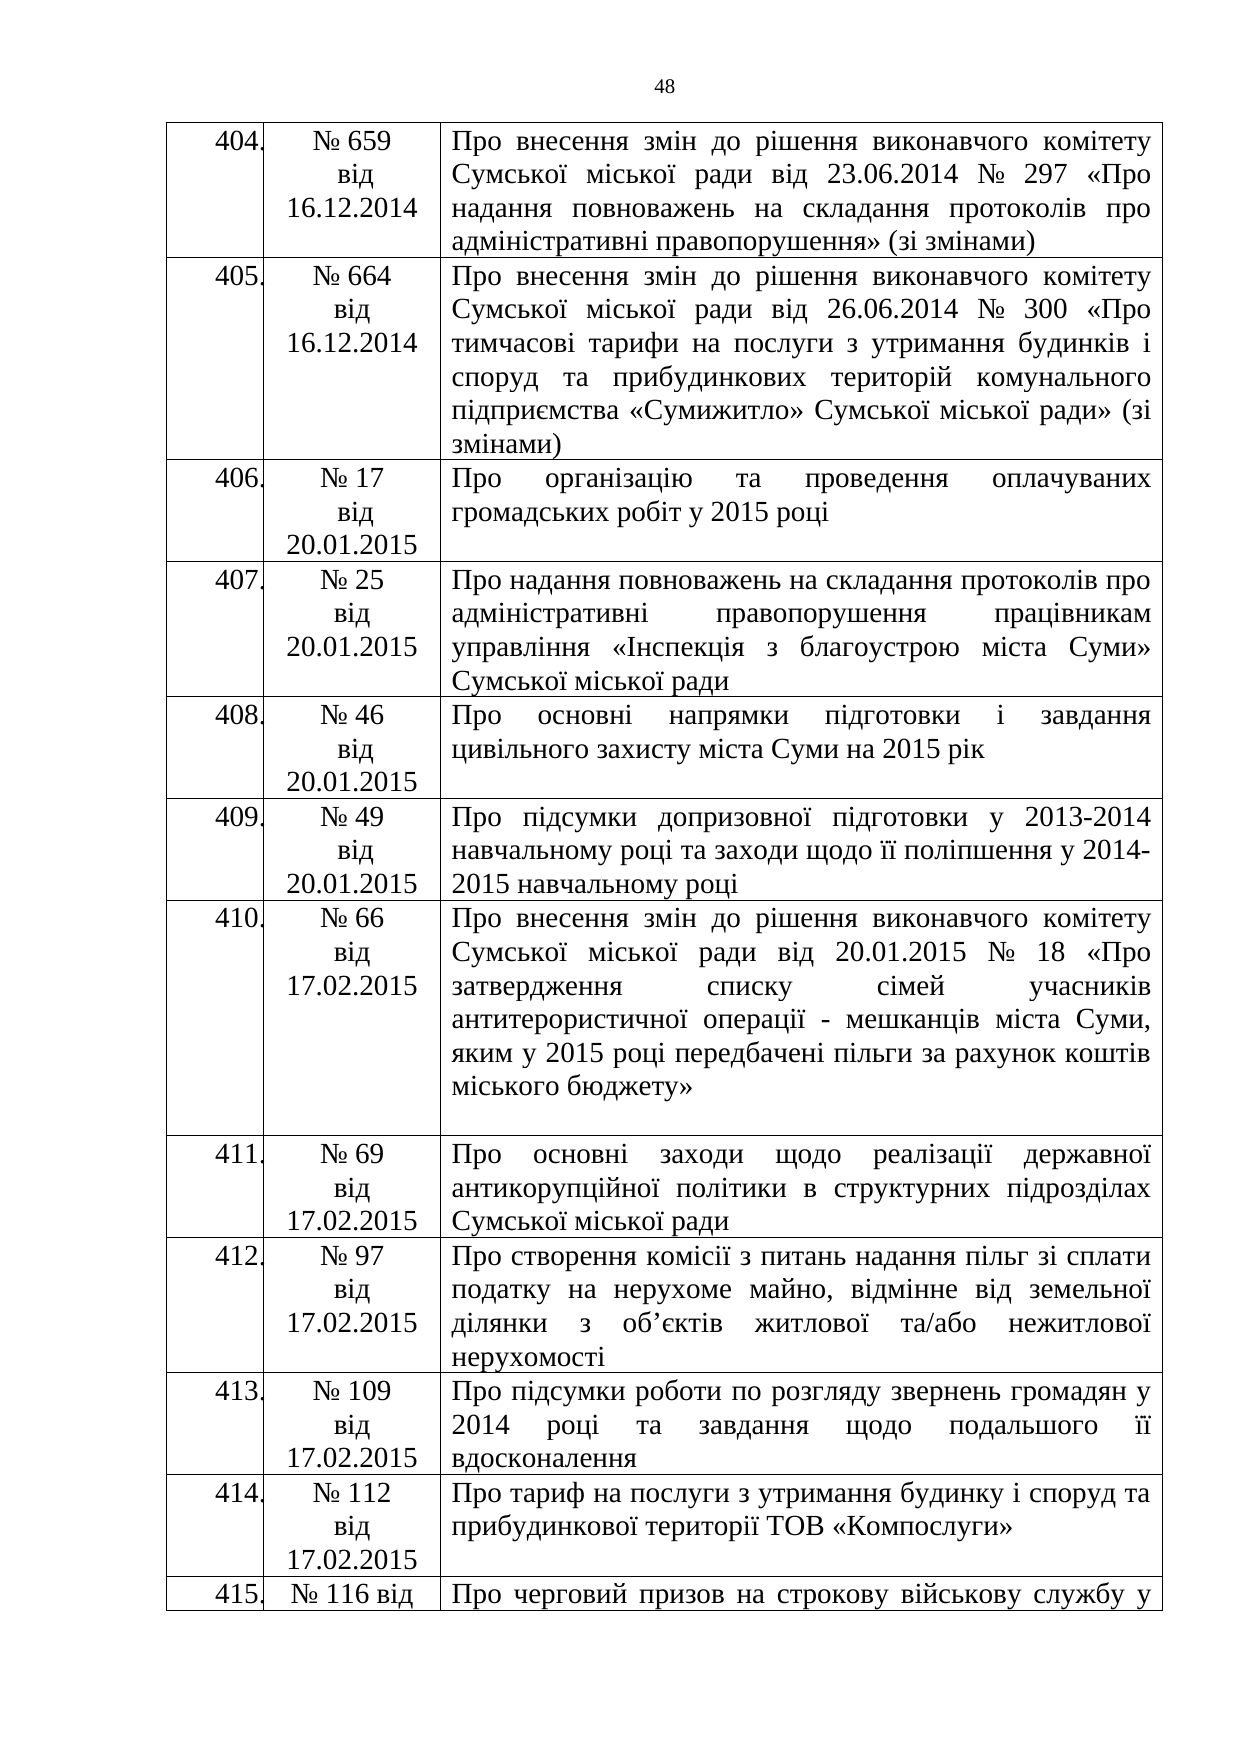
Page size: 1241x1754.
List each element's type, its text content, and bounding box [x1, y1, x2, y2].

table_cell [167, 1238, 263, 1372]
table_cell Про підсумки допризовної підготовки у 2013-2014 навчальному році та заходи щодо її поліпшення у 2014-2015 навчальному році [441, 799, 1162, 899]
table_cell [167, 460, 263, 561]
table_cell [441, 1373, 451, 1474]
table_cell [167, 1136, 263, 1237]
table_cell Про внесення змін до рішення виконавчого комітету Сумської міської ради від 23.06.2014 № 297 «Про надання повноважень на складання протоколів про адміністративні правопорушення» (зі змінами) [441, 123, 1162, 257]
table_cell [167, 901, 263, 1135]
table_cell № 664 від 16.12.2014 [264, 258, 440, 459]
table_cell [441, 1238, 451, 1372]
table_cell Про підсумки роботи по розгляду звернень громадян у 2014 році та завдання щодо подальшого її вдосконалення [637, 1373, 1162, 1474]
table_cell [167, 1475, 263, 1576]
table_cell Про надання повноважень на складання протоколів про адміністративні правопорушення працівникам управління «Інспекція з благоустрою міста Суми» Сумської міської ради [729, 562, 1162, 696]
table_cell № 69 від 17.02.2015 [264, 1136, 440, 1237]
table_cell [167, 697, 263, 798]
table_cell № 46 від 20.01.2015 [264, 697, 440, 798]
table_cell Про внесення змін до рішення виконавчого комітету Сумської міської ради від 26.06.2014 № 300 «Про тимчасові тарифи на послуги з утримання будинків і споруд та прибудинкових територій комунального підприємства «Сумижитло» Сумської міської ради» (зі змінами) [562, 258, 1162, 459]
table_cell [264, 1577, 440, 1610]
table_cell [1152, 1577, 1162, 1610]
table_cell № 109 від 17.02.2015 [264, 1373, 440, 1474]
table_cell № 25 від 20.01.2015 [264, 562, 440, 696]
table_cell № 49 від 20.01.2015 [264, 799, 440, 899]
table_cell Про внесення змін до рішення виконавчого комітету Сумської міської ради від 20.01.2015 № 18 «Про затвердження списку сімей учасників антитерористичної операції - мешканців міста Суми, яким у 2015 році передбачені пільги за рахунок коштів міського бюджету» [441, 901, 1162, 1135]
table_cell № 17 від 20.01.2015 [264, 460, 440, 561]
table_cell Про тариф на послуги з утримання будинку і споруд та прибудинкової території ТОВ «Компослуги» [441, 1475, 1162, 1576]
table_cell Про створення комісії з питань надання пільг зі сплати податку на нерухоме майно, відмінне від земельної ділянки з об’єктів житлової та/або нежитлової нерухомості [605, 1238, 1162, 1372]
table_cell [167, 123, 263, 257]
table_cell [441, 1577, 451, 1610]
table_cell Про організацію та проведення оплачуваних громадських робіт у 2015 році [441, 460, 1162, 561]
table_cell Про основні напрямки підготовки і завдання цивільного захисту міста Суми на 2015 рік [441, 697, 1162, 798]
table_cell № 659 від 16.12.2014 [264, 123, 440, 257]
table_cell [167, 799, 263, 899]
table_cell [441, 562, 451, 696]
table_cell [167, 1577, 263, 1610]
table_cell № 66 від 17.02.2015 [264, 901, 440, 1135]
table_cell № 112 від 17.02.2015 [264, 1475, 440, 1576]
table_cell Про основні заходи щодо реалізації державної антикорупційної політики в структурних підрозділах Сумської міської ради [441, 1136, 1162, 1237]
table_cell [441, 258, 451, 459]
table_cell [167, 1373, 263, 1474]
table_cell [167, 258, 263, 459]
table_cell [167, 562, 263, 696]
table_cell № 97 від 17.02.2015 [264, 1238, 440, 1372]
